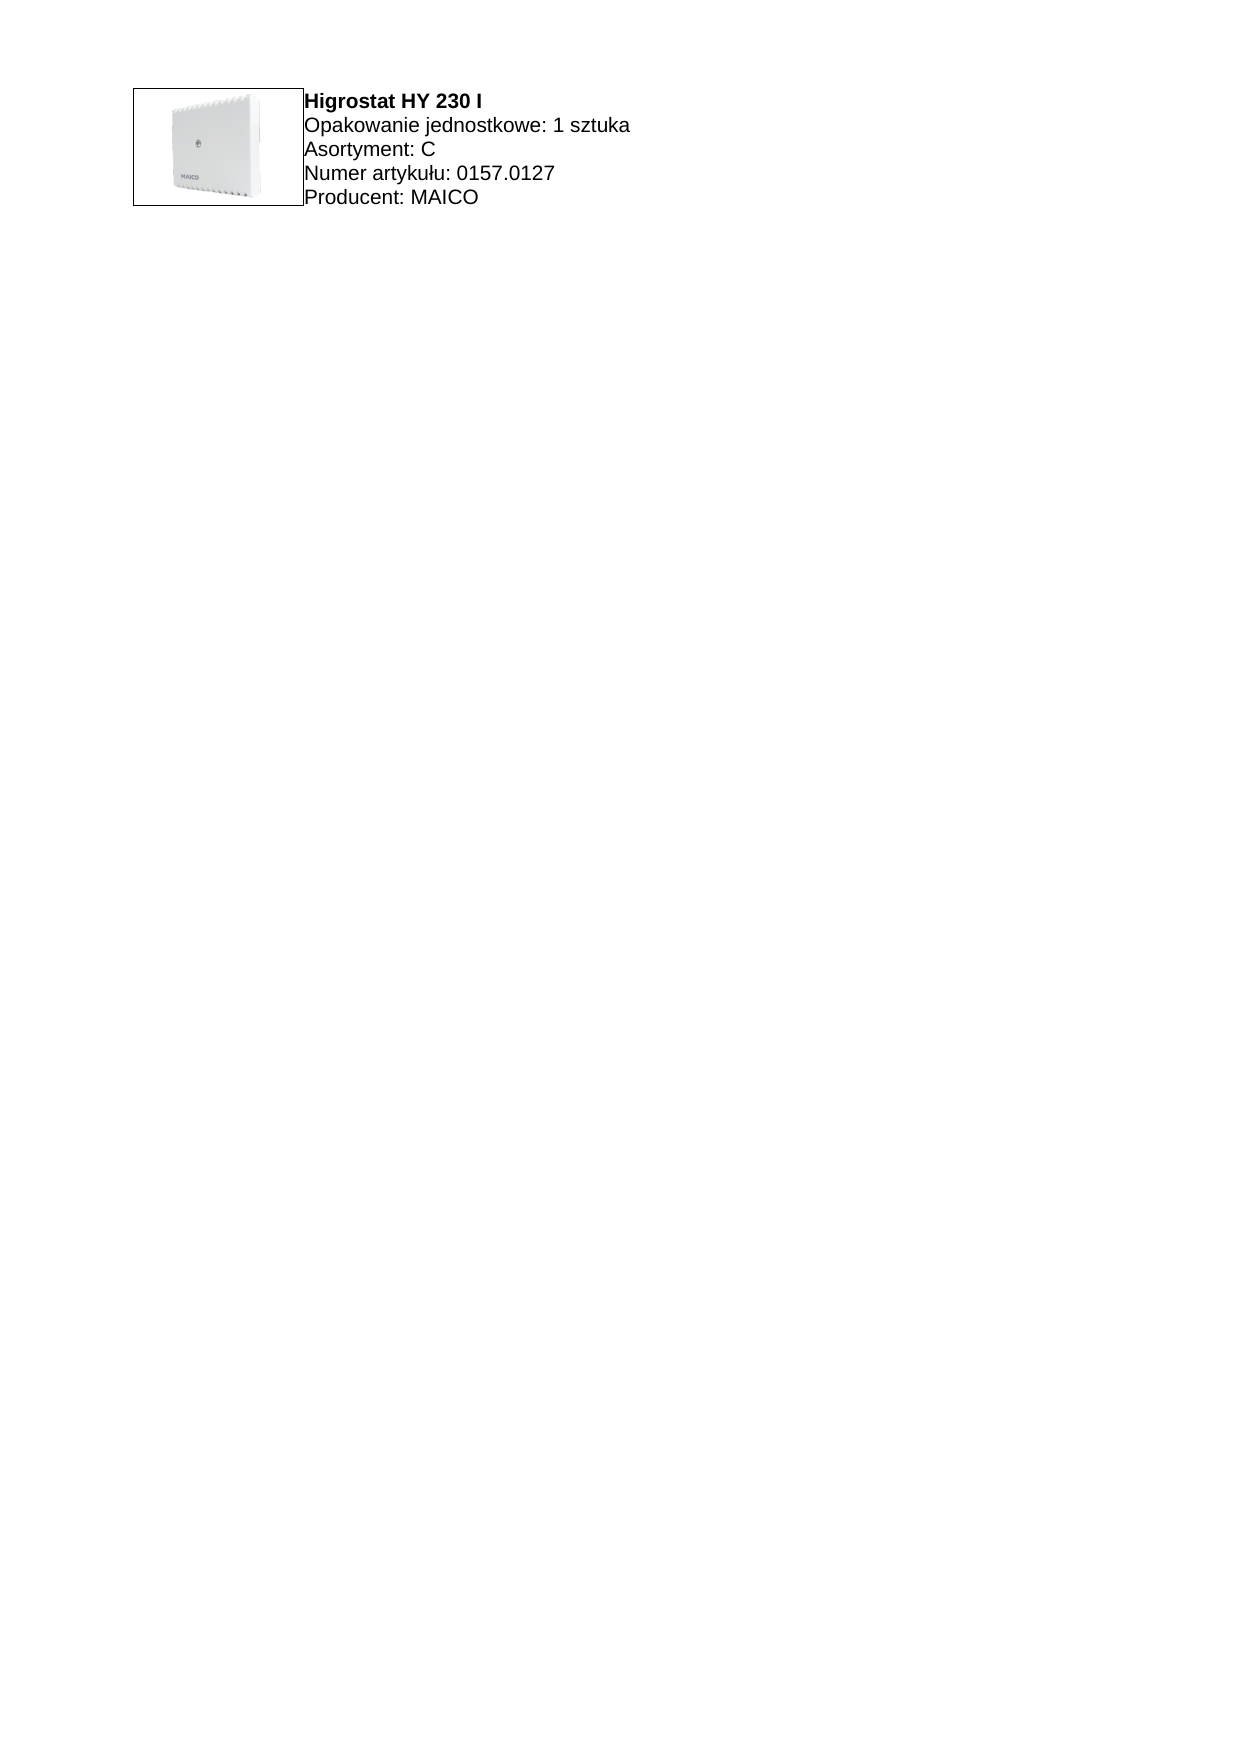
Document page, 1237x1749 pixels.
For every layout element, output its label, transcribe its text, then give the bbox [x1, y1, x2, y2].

picture [134, 89, 303, 205]
text Higrostat HY 230 IOpakowanie jednostkowe: 1 sztukaAsortyment: C Numer artykułu: 0157.0127Producent: MAICO [133, 89, 1148, 208]
